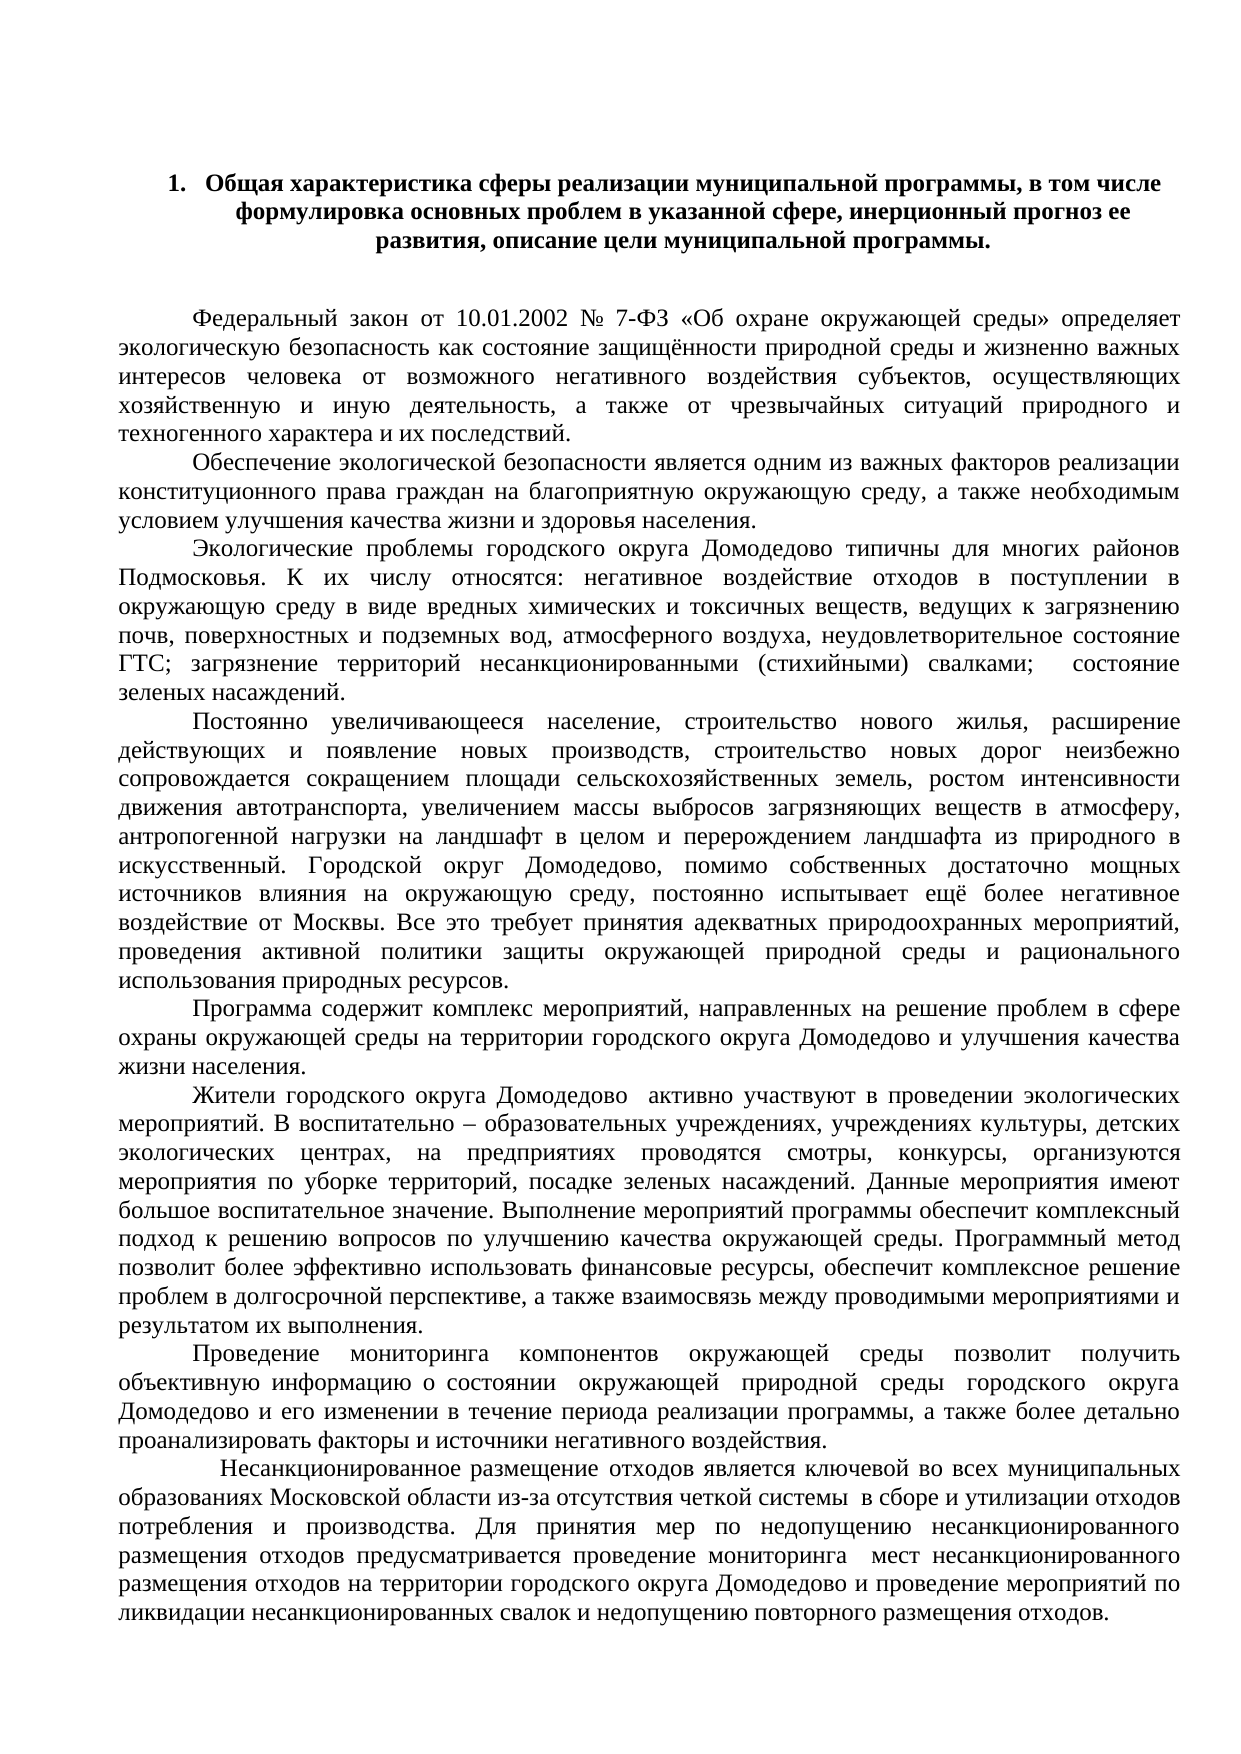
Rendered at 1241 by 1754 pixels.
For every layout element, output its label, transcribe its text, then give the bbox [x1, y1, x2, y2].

text Постоянно увеличивающееся население, строительство нового жилья, расширение действующих и появление новых производств, строительство новых дорог неизбежно сопровождается сокращением площади сельскохозяйственных земель, ростом интенсивности движения автотранспорта, увеличением массы выбросов загрязняющих веществ в атмосферу, антропогенной нагрузки на ландшафт в целом и перерождением ландшафта из природного в искусственный. Городской округ Домодедово, помимо собственных достаточно мощных источников влияния на окружающую среду, постоянно испытывает ещё более негативное воздействие от Москвы. Все это требует принятия адекватных природоохранных мероприятий, проведения активной политики защиты окружающей природной среды и рационального использования природных ресурсов. [118, 706, 1181, 993]
list Общая характеристика сферы реализации муниципальной программы, в том числе формулировка основных проблем в указанной сфере, инерционный прогноз ее развития, описание цели муниципальной программы. [148, 168, 1181, 254]
text Программа содержит комплекс мероприятий, направленных на решение проблем в сфере охраны окружающей среды на территории городского округа Домодедово и улучшения качества жизни населения. [118, 993, 1181, 1080]
text Обеспечение экологической безопасности является одним из важных факторов реализации конституционного права граждан на благоприятную окружающую среду, а также необходимым условием улучшения качества жизни и здоровья населения. [118, 447, 1181, 533]
text Федеральный закон от 10.01.2002 № 7-ФЗ «Об охране окружающей среды» определяет экологическую безопасность как состояние защищённости природной среды и жизненно важных интересов человека от возможного негативного воздействия субъектов, осуществляющих хозяйственную и иную деятельность, а также от чрезвычайных ситуаций природного и техногенного характера и их последствий. [118, 303, 1181, 447]
text Экологические проблемы городского округа Домодедово типичны для многих районов Подмосковья. К их числу относятся: негативное воздействие отходов в поступлении в окружающую среду в виде вредных химических и токсичных веществ, ведущих к загрязнению почв, поверхностных и подземных вод, атмосферного воздуха, неудовлетворительное состояние ГТС; загрязнение территорий несанкционированными (стихийными) свалками; состояние зеленых насаждений. [118, 533, 1181, 706]
text Несанкционированное размещение отходов является ключевой во всех муниципальных образованиях Московской области из-за отсутствия четкой системы в сборе и утилизации отходов потребления и производства. Для принятия мер по недопущению несанкционированного размещения отходов предусматривается проведение мониторинга мест несанкционированного размещения отходов на территории городского округа Домодедово и проведение мероприятий по ликвидации несанкционированных свалок и недопущению повторного размещения отходов. [118, 1453, 1181, 1626]
text Жители городского округа Домодедово активно участвуют в проведении экологических мероприятий. В воспитательно – образовательных учреждениях, учреждениях культуры, детских экологических центрах, на предприятиях проводятся смотры, конкурсы, организуются мероприятия по уборке территорий, посадке зеленых насаждений. Данные мероприятия имеют большое воспитательное значение. Выполнение мероприятий программы обеспечит комплексный подход к решению вопросов по улучшению качества окружающей среды. Программный метод позволит более эффективно использовать финансовые ресурсы, обеспечит комплексное решение проблем в долгосрочной перспективе, а также взаимосвязь между проводимыми мероприятиями и результатом их выполнения. [118, 1080, 1181, 1338]
text Проведение мониторинга компонентов окружающей среды позволит получить объективную информацию о состоянии окружающей природной среды городского округа Домодедово и его изменении в течение периода реализации программы, а также более детально проанализировать факторы и источники негативного воздействия. [118, 1338, 1181, 1453]
